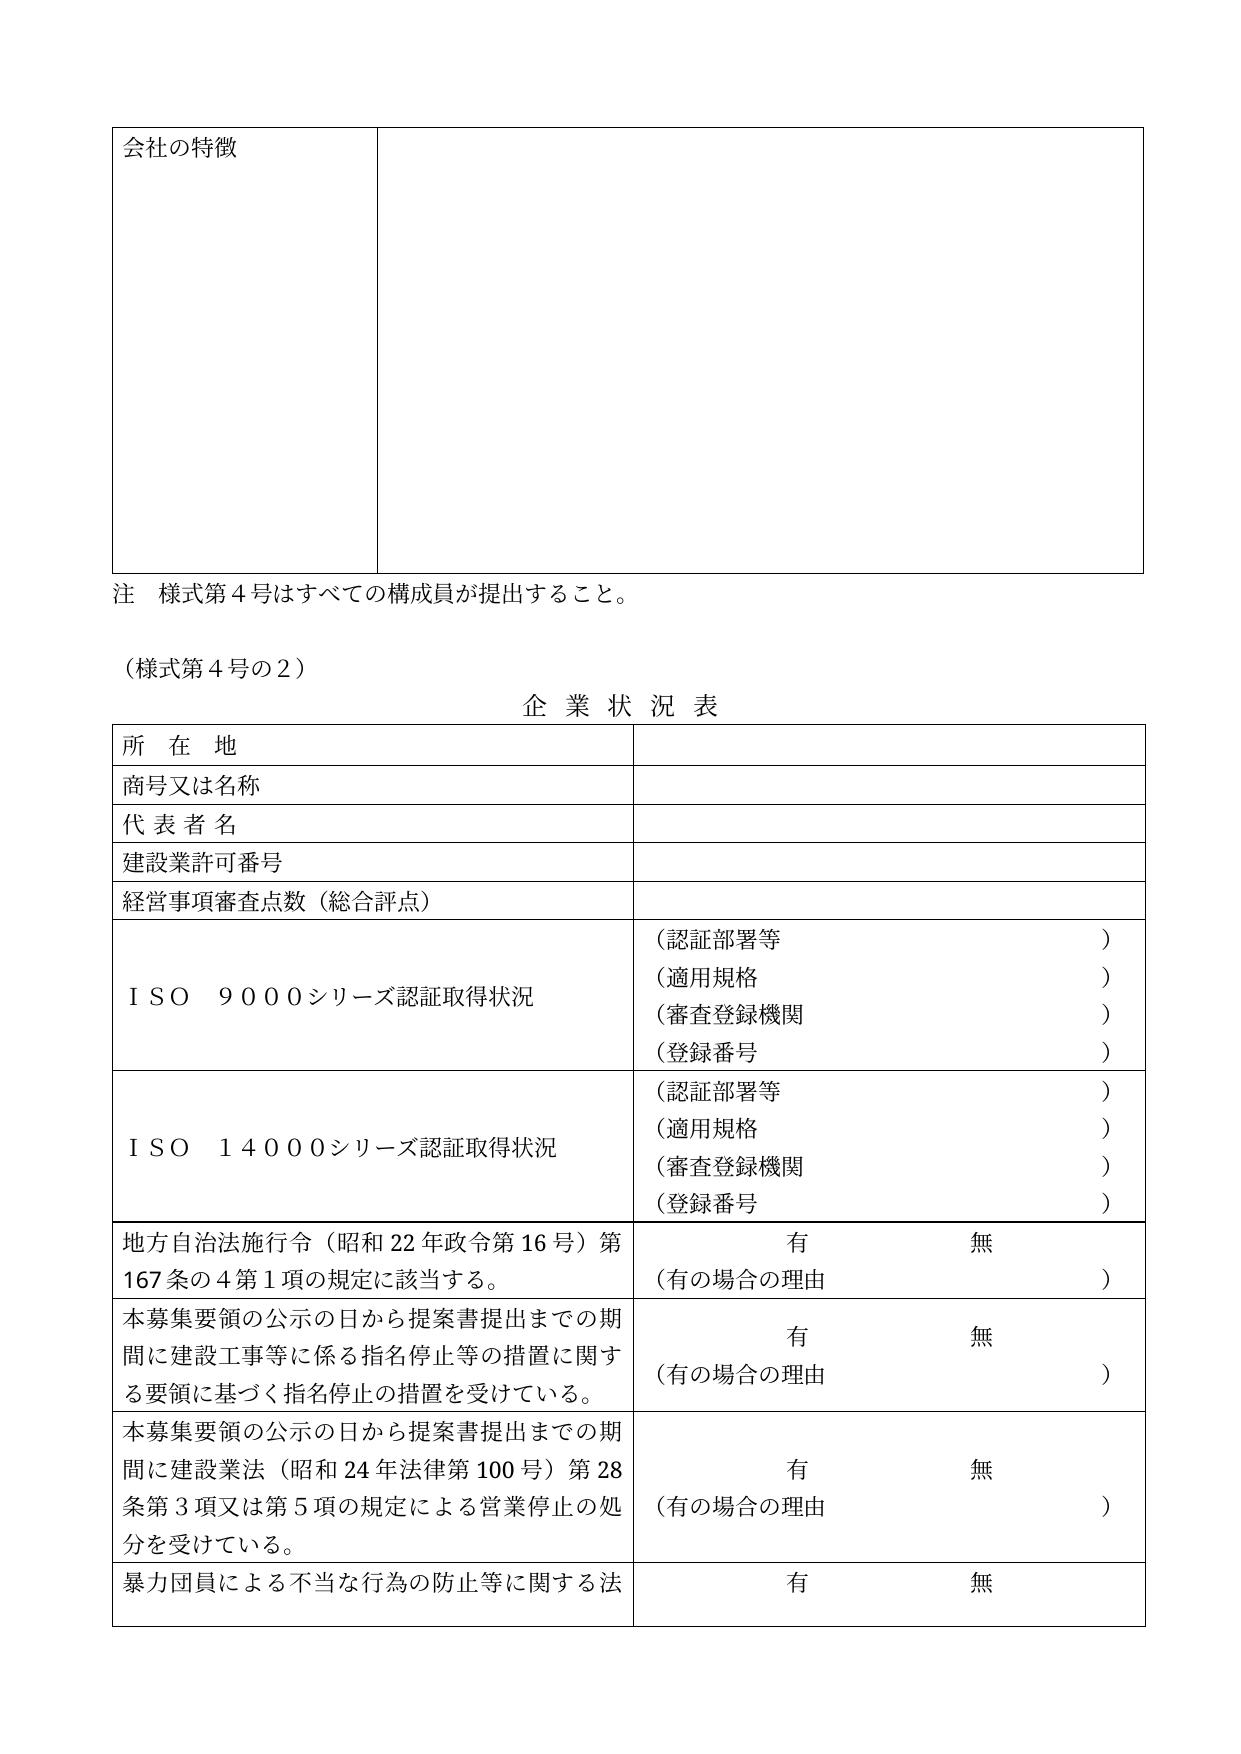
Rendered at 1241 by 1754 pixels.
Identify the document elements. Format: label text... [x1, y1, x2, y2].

table_cell 有 無 （有の場合の理由 ） [634, 1223, 1145, 1297]
table_cell [634, 805, 1145, 842]
table_cell 有 無 （有の場合の理由 ） [634, 1299, 1145, 1411]
table_cell 有 無 （有の場合の理由 ） [634, 1412, 1145, 1562]
table_cell 本募集要領の公示の日から提案書提出までの期間に建設業法（昭和24年法律第100号）第28条第３項又は第５項の規定による営業停止の処分を受けている。 [113, 1412, 633, 1562]
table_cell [113, 1563, 633, 1626]
table_cell [634, 766, 1145, 804]
table_header [634, 725, 1145, 765]
table_cell 本募集要領の公示の日から提案書提出までの期間に建設工事等に係る指名停止等の措置に関する要領に基づく指名停止の措置を受けている。 [113, 1299, 633, 1411]
table_cell 代表者名 [113, 805, 633, 842]
table_cell （認証部署等 ） （適用規格 ） （審査登録機関 ） （登録番号 ） [634, 920, 1145, 1070]
table_cell 有 無 （有の場合の理由 ） [634, 1563, 1145, 1626]
table_cell （認証部署等 ） （適用規格 ） （審査登録機関 ） （登録番号 ） [634, 1071, 1145, 1221]
table_cell 建設業許可番号 [113, 843, 633, 881]
table_header 所 在 地 [113, 725, 633, 765]
table_cell ＩＳＯ ９０００シリーズ認証取得状況 [113, 920, 633, 1070]
table_cell 会社の特徴 [113, 128, 377, 573]
table_cell [634, 882, 1145, 919]
table_cell ＩＳＯ １４０００シリーズ認証取得状況 [113, 1071, 633, 1221]
table_cell 商号又は名称 [113, 766, 633, 804]
text （様式第４号の２） [112, 649, 1128, 686]
text 注 様式第４号はすべての構成員が提出すること。 [112, 574, 1128, 611]
table_cell 経営事項審査点数（総合評点） [113, 882, 633, 919]
table_cell [378, 128, 1143, 573]
text 企業状況表 [112, 686, 1128, 724]
table_cell [634, 843, 1145, 881]
table_cell 地方自治法施行令（昭和22年政令第16号）第167条の４第１項の規定に該当する。 [113, 1223, 633, 1297]
